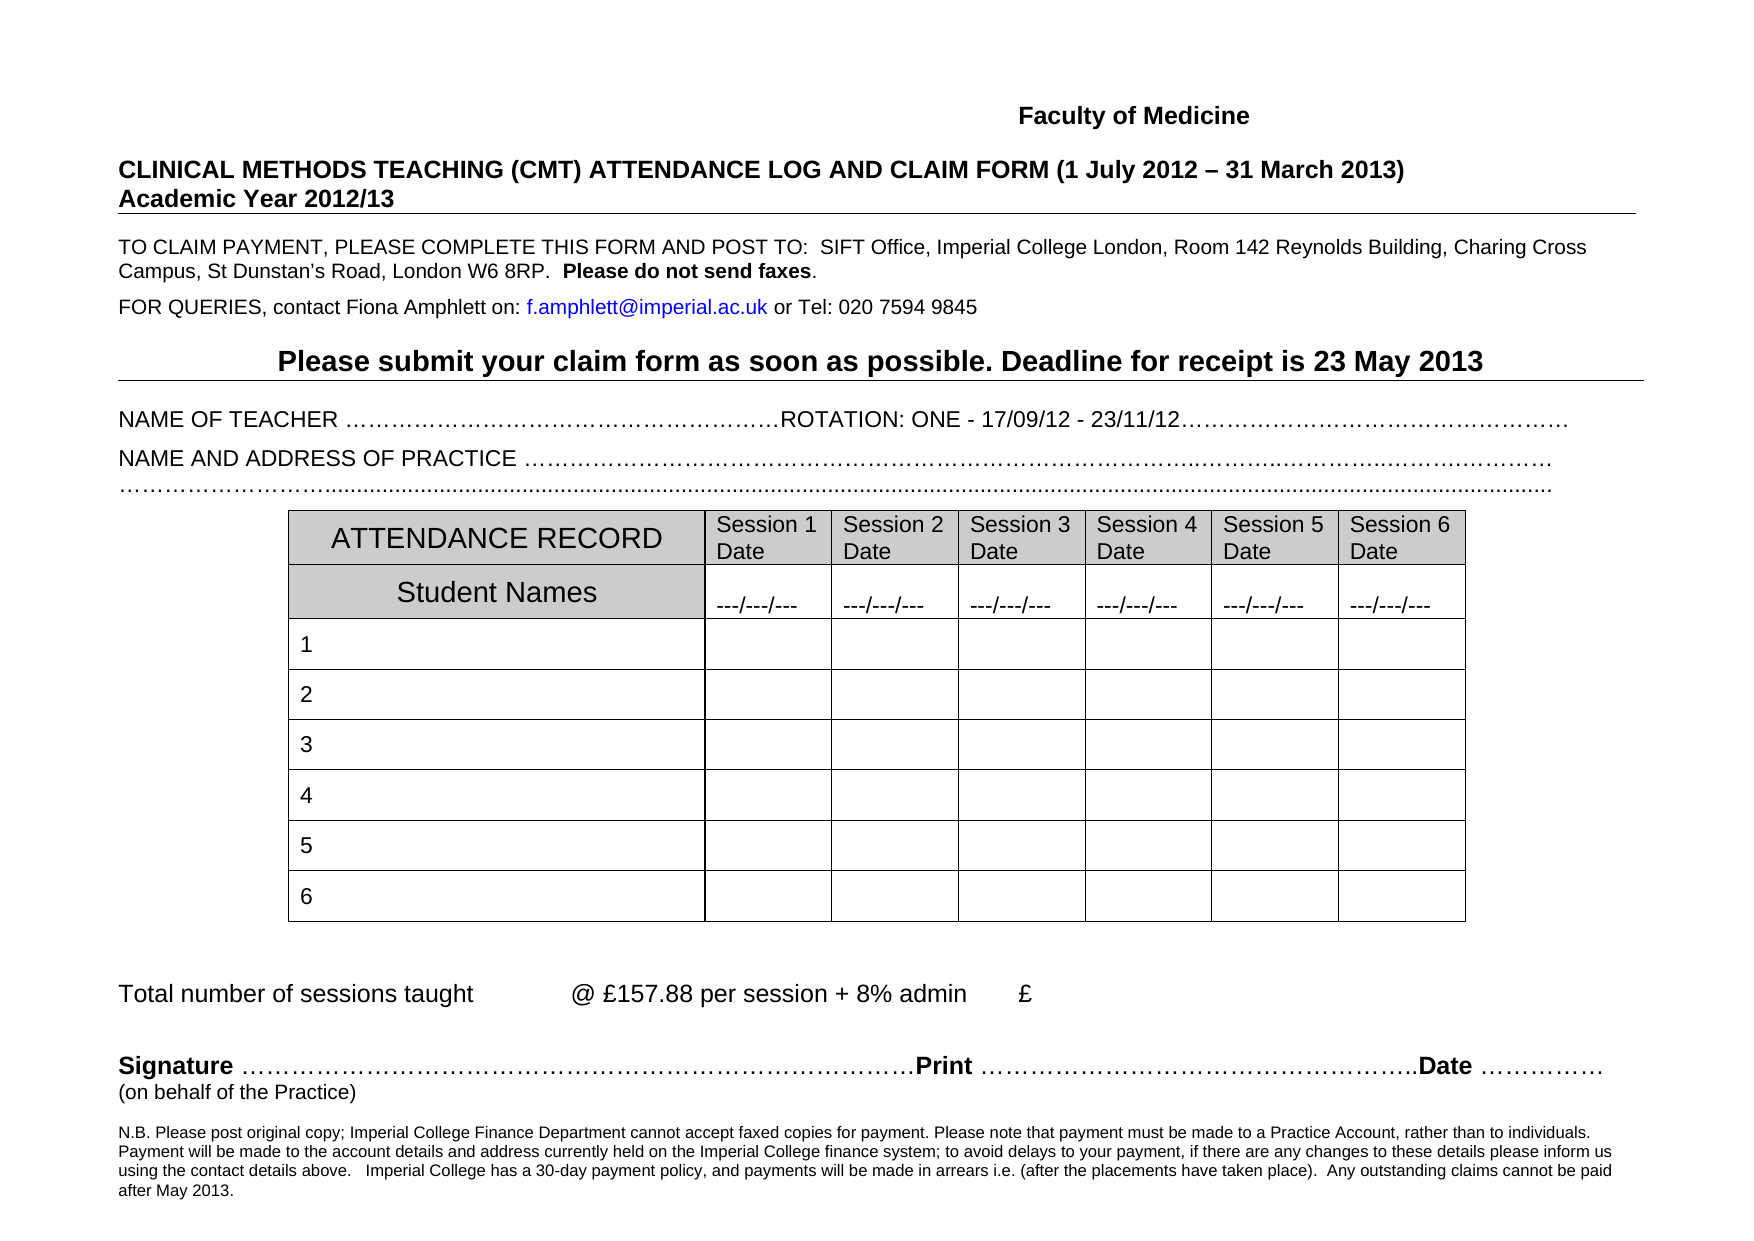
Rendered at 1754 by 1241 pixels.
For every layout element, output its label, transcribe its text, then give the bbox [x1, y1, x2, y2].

table_cell [706, 871, 831, 921]
text Total number of sessions taught @ £157.88 per session + 8% admin £ [118, 979, 1636, 1008]
table_cell [706, 670, 831, 719]
table_cell [1086, 670, 1211, 719]
table_cell [706, 720, 831, 769]
table_cell [1339, 770, 1465, 820]
text NAME AND ADDRESS OF PRACTICE ……………………………………………………………………………..………..…………..……….………… ………………………................................................................................................................................................................................................. [118, 444, 1636, 497]
table_header Session 6 Date [1339, 511, 1465, 564]
table_header Session 4 Date [1086, 511, 1211, 564]
table_cell [1339, 871, 1465, 921]
table_cell ---/---/--- [1339, 565, 1465, 618]
table_cell [832, 619, 958, 668]
table_cell [1086, 770, 1211, 820]
table_cell [1086, 821, 1211, 870]
table_cell ---/---/--- [832, 565, 958, 618]
table_cell [1212, 871, 1338, 921]
table_cell 3 [289, 720, 704, 769]
table_cell [1212, 770, 1338, 820]
table_cell [959, 720, 1085, 769]
text Faculty of Medicine [118, 101, 1636, 130]
table_cell [706, 619, 831, 668]
table_cell 5 [289, 821, 704, 870]
table_header Session 3 Date [959, 511, 1085, 564]
table_cell [959, 770, 1085, 820]
table_header Session 2 Date [832, 511, 958, 564]
table_cell [1086, 720, 1211, 769]
table_cell [1212, 720, 1338, 769]
table_cell ---/---/--- [1212, 565, 1338, 618]
table_cell [1339, 720, 1465, 769]
table_cell [832, 770, 958, 820]
text Please submit your claim form as soon as possible. Deadline for receipt is 23 May 2013 [118, 344, 1644, 380]
table_cell [1212, 619, 1338, 668]
table_cell 6 [289, 871, 704, 921]
table_cell Student Names [289, 565, 704, 618]
table_cell [959, 871, 1085, 921]
text TO CLAIM PAYMENT, PLEASE COMPLETE THIS FORM AND POST TO: SIFT Office, Imperial College London, Room 142 Reynolds Building, Charing Cross Campus, St Dunstan’s Road, London W6 8RP. Please do not send faxes. [118, 235, 1636, 283]
table_cell [706, 821, 831, 870]
table_cell 4 [289, 770, 704, 820]
table_cell [1086, 871, 1211, 921]
text N.B. Please post original copy; Imperial College Finance Department cannot accept faxed copies for payment. Please note that payment must be made to a Practice Account, rather than to individuals. Payment will be made to the account details and address currently held on the finance system; to avoid delays to your payment, if there are any changes to these details please inform us using the contact details above. has a 30-day payment policy, and payments will be made in arrears i.e. (after the placements have taken place). Any outstanding claims cannot be paid after May 2013. [118, 1123, 1636, 1199]
table_cell [832, 821, 958, 870]
table_header Session 1 Date [706, 511, 831, 564]
table_cell 2 [289, 670, 704, 719]
table_cell ---/---/--- [959, 565, 1085, 618]
text FOR QUERIES, contact Fiona Amphlett on: f.amphlett@imperial.ac.uk or Tel: 020 7594 9845 [118, 295, 1636, 319]
table_cell [832, 871, 958, 921]
table_cell [959, 821, 1085, 870]
table_cell [832, 670, 958, 719]
table_cell [959, 619, 1085, 668]
table_header Session 5 Date [1212, 511, 1338, 564]
table_cell [1339, 670, 1465, 719]
table_cell [706, 770, 831, 820]
table_header ATTENDANCE RECORD [289, 511, 704, 564]
table_cell [1212, 821, 1338, 870]
table_cell [832, 720, 958, 769]
text (on behalf of the Practice) [118, 1080, 1636, 1104]
table_cell [1086, 619, 1211, 668]
table_cell ---/---/--- [706, 565, 831, 618]
text Signature ………………………………………………………………………Print ……………………………………………..Date …………… [118, 1051, 1636, 1080]
table_cell [959, 670, 1085, 719]
table_cell ---/---/--- [1086, 565, 1211, 618]
table_cell 1 [289, 619, 704, 668]
table_cell [1212, 670, 1338, 719]
text NAME OF TEACHER …………………………………………………ROTATION: ONE - 17/09/12 - 23/11/12…………………………………………… [118, 406, 1636, 432]
subtitle CLINICAL METHODS TEACHING (CMT) ATTENDANCE LOG AND CLAIM FORM (1 July 2012 – 31 March 2013) Academic Year 2012/13 [118, 155, 1636, 212]
table_cell [1339, 619, 1465, 668]
table_cell [1339, 821, 1465, 870]
